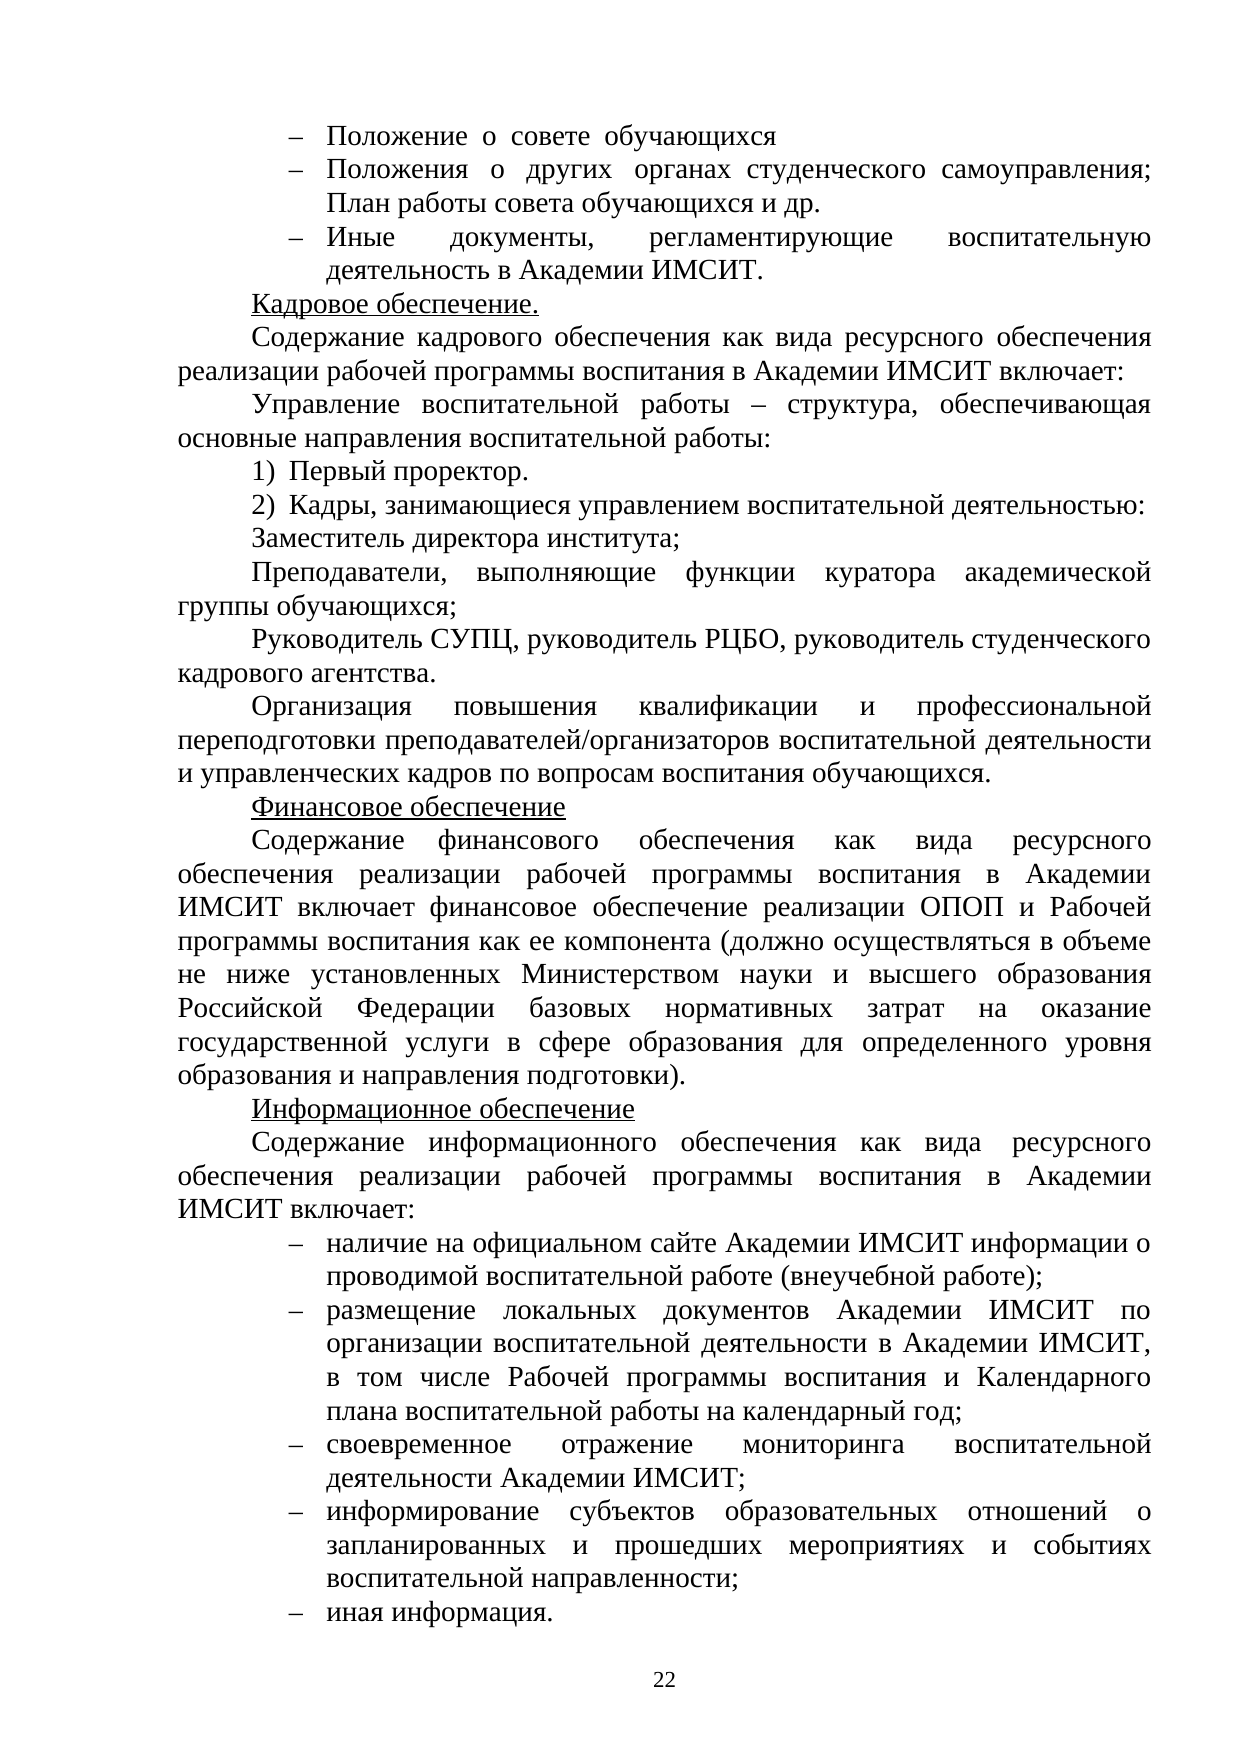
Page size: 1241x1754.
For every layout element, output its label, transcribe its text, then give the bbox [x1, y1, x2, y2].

text Преподаватели, выполняющие функции куратора академической группы обучающихся; [177, 554, 1152, 621]
text Финансовое обеспечение [177, 789, 1152, 822]
list размещение локальных документов Академии ИМСИТ по организации воспитательной деятельности в Академии ИМСИТ, в том числе Рабочей программы воспитания и Календарного плана воспитательной работы на календарный год; [288, 1292, 1152, 1426]
list иная информация. [288, 1594, 1152, 1627]
text Кадровое обеспечение. [177, 286, 1152, 319]
text Информационное обеспечение [177, 1091, 1152, 1124]
list своевременное отражение мониторинга воспитательной деятельности Академии ИМСИТ; [288, 1426, 1152, 1493]
list Положение о совете обучающихся [288, 118, 1152, 152]
text Управление воспитательной работы – структура, обеспечивающая основные направления воспитательной работы: [177, 386, 1152, 453]
list Иные документы, регламентирующие воспитательную деятельность в Академии ИМСИТ. [288, 219, 1152, 286]
text Организация повышения квалификации и профессиональной переподготовки преподавателей/организаторов воспитательной деятельности и управленческих кадров по вопросам воспитания обучающихся. [177, 688, 1152, 789]
text Содержание информационного обеспечения как вида ресурсного обеспечения реализации рабочей программы воспитания в Академии ИМСИТ включает: [177, 1124, 1152, 1225]
list Кадры, занимающиеся управлением воспитательной деятельностью: [251, 487, 1152, 521]
list Положения о других органах студенческого самоуправления; План работы совета обучающихся и др. [288, 152, 1152, 219]
list наличие на официальном сайте Академии ИМСИТ информации о проводимой воспитательной работе (внеучебной работе); [288, 1225, 1152, 1292]
list информирование субъектов образовательных отношений о запланированных и прошедших мероприятиях и событиях воспитательной направленности; [288, 1493, 1152, 1594]
text Заместитель директора института; [177, 521, 1152, 554]
list Первый проректор. [251, 453, 1152, 487]
text Содержание финансового обеспечения как вида ресурсного обеспечения реализации рабочей программы воспитания в Академии ИМСИТ включает финансовое обеспечение реализации ОПОП и Рабочей программы воспитания как ее компонента (должно осуществляться в объеме не ниже установленных Министерством науки и высшего образования Российской Федерации базовых нормативных затрат на оказание государственной услуги в сфере образования для определенного уровня образования и направления подготовки). [177, 822, 1152, 1091]
text Содержание кадрового обеспечения как вида ресурсного обеспечения реализации рабочей программы воспитания в Академии ИМСИТ включает: [177, 319, 1152, 386]
text Руководитель СУПЦ, руководитель РЦБО, руководитель студенческого кадрового агентства. [177, 621, 1152, 688]
